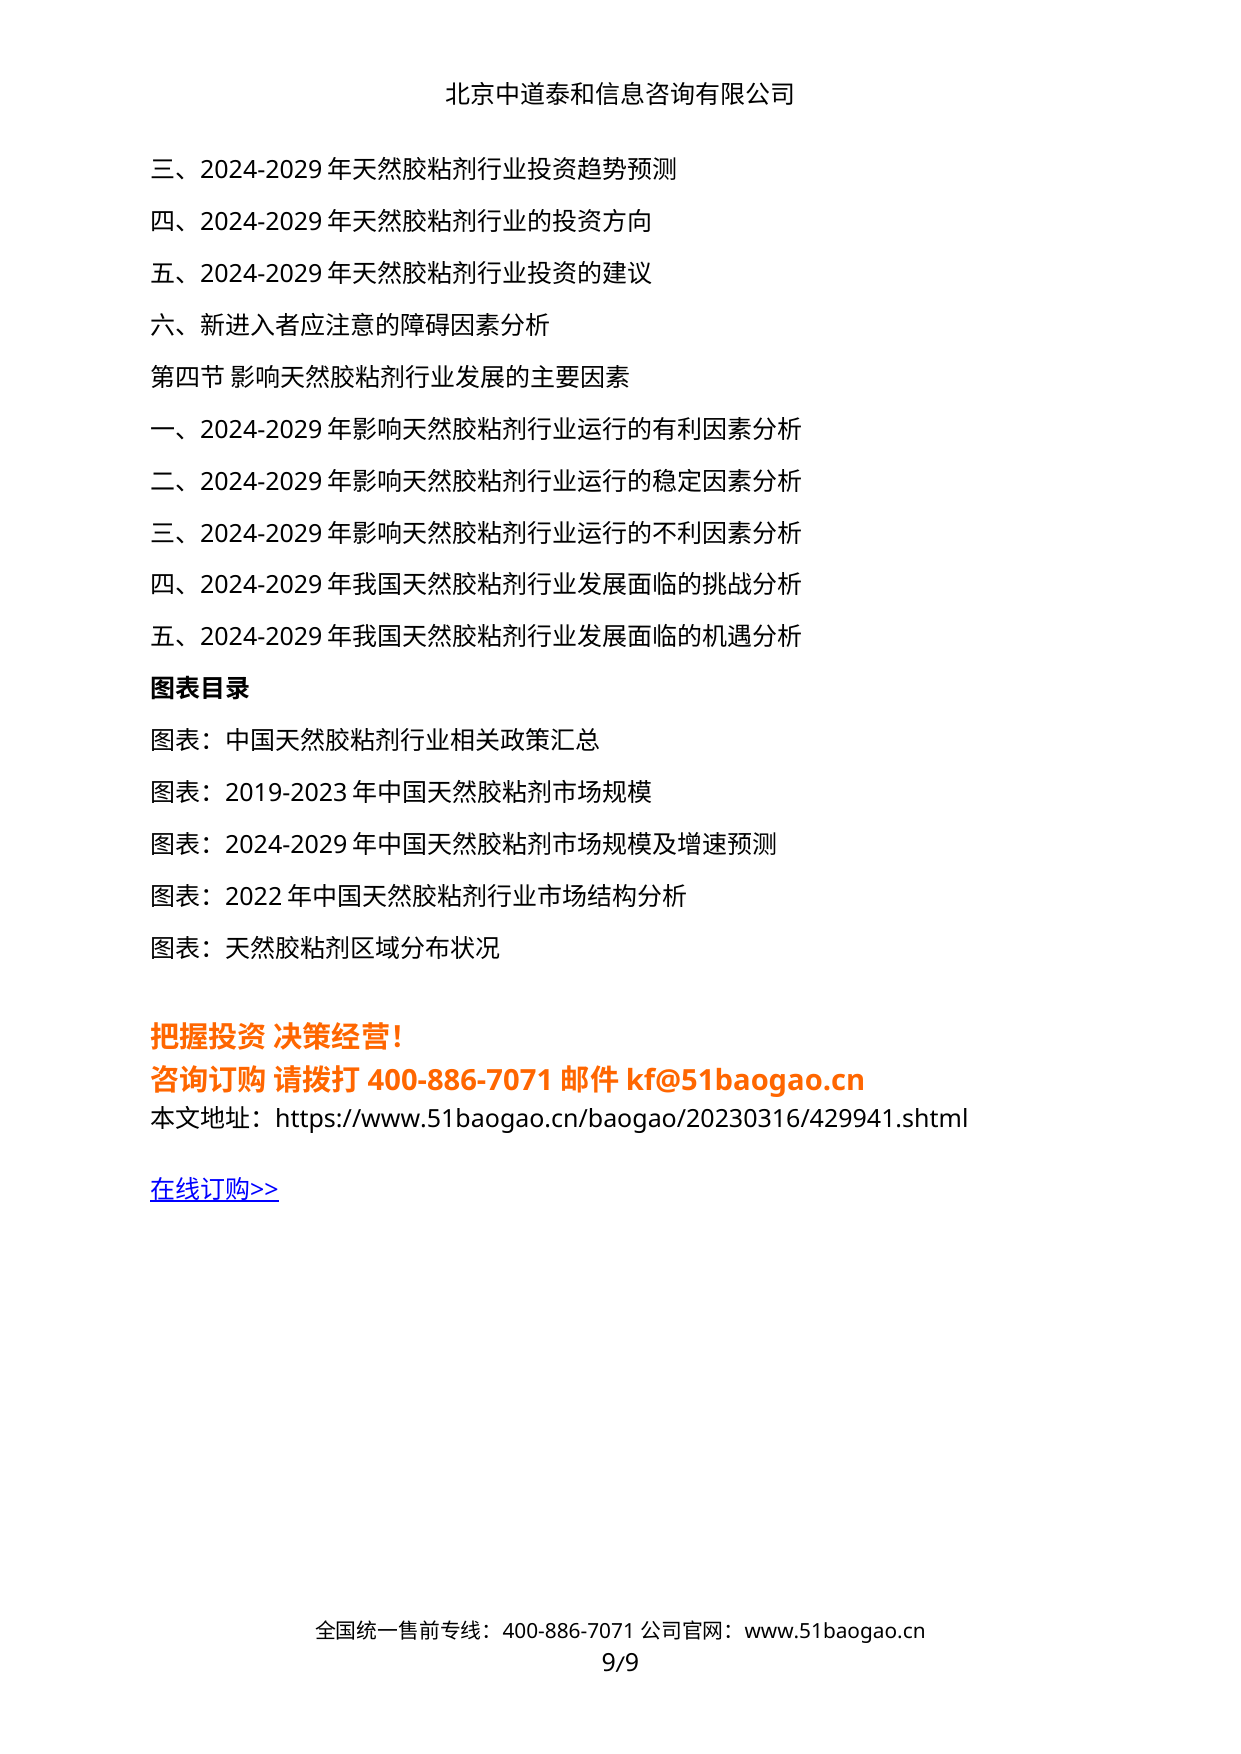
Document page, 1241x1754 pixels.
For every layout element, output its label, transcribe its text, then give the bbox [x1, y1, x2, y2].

text 第四节 影响天然胶粘剂行业发展的主要因素 [150, 357, 1090, 394]
text 在线订购>> [150, 1135, 1090, 1205]
text 图表：天然胶粘剂区域分布状况 [150, 928, 1090, 964]
text 一、2024-2029年影响天然胶粘剂行业运行的有利因素分析 [150, 409, 1090, 446]
text 四、2024-2029年天然胶粘剂行业的投资方向 [150, 202, 1090, 238]
text 图表：2019-2023年中国天然胶粘剂市场规模 [150, 772, 1090, 809]
text 六、新进入者应注意的障碍因素分析 [150, 306, 1090, 342]
text 图表：中国天然胶粘剂行业相关政策汇总 [150, 721, 1090, 757]
text 三、2024-2029年天然胶粘剂行业投资趋势预测 [150, 150, 1090, 186]
text 图表：2022年中国天然胶粘剂行业市场结构分析 [150, 876, 1090, 912]
text 四、2024-2029年我国天然胶粘剂行业发展面临的挑战分析 [150, 565, 1090, 601]
text 图表目录 [150, 669, 1090, 705]
text 把握投资 决策经营！咨询订购 请拨打 400-886-7071 邮件 kf@51baogao.cn本文地址：https://www.51baogao.cn/baogao/20230316/429941.shtml [150, 980, 1090, 1135]
text 二、2024-2029年影响天然胶粘剂行业运行的稳定因素分析 [150, 461, 1090, 497]
text 图表：2024-2029年中国天然胶粘剂市场规模及增速预测 [150, 824, 1090, 861]
text 五、2024-2029年天然胶粘剂行业投资的建议 [150, 254, 1090, 290]
text 三、2024-2029年影响天然胶粘剂行业运行的不利因素分析 [150, 513, 1090, 549]
text 五、2024-2029年我国天然胶粘剂行业发展面临的机遇分析 [150, 617, 1090, 653]
